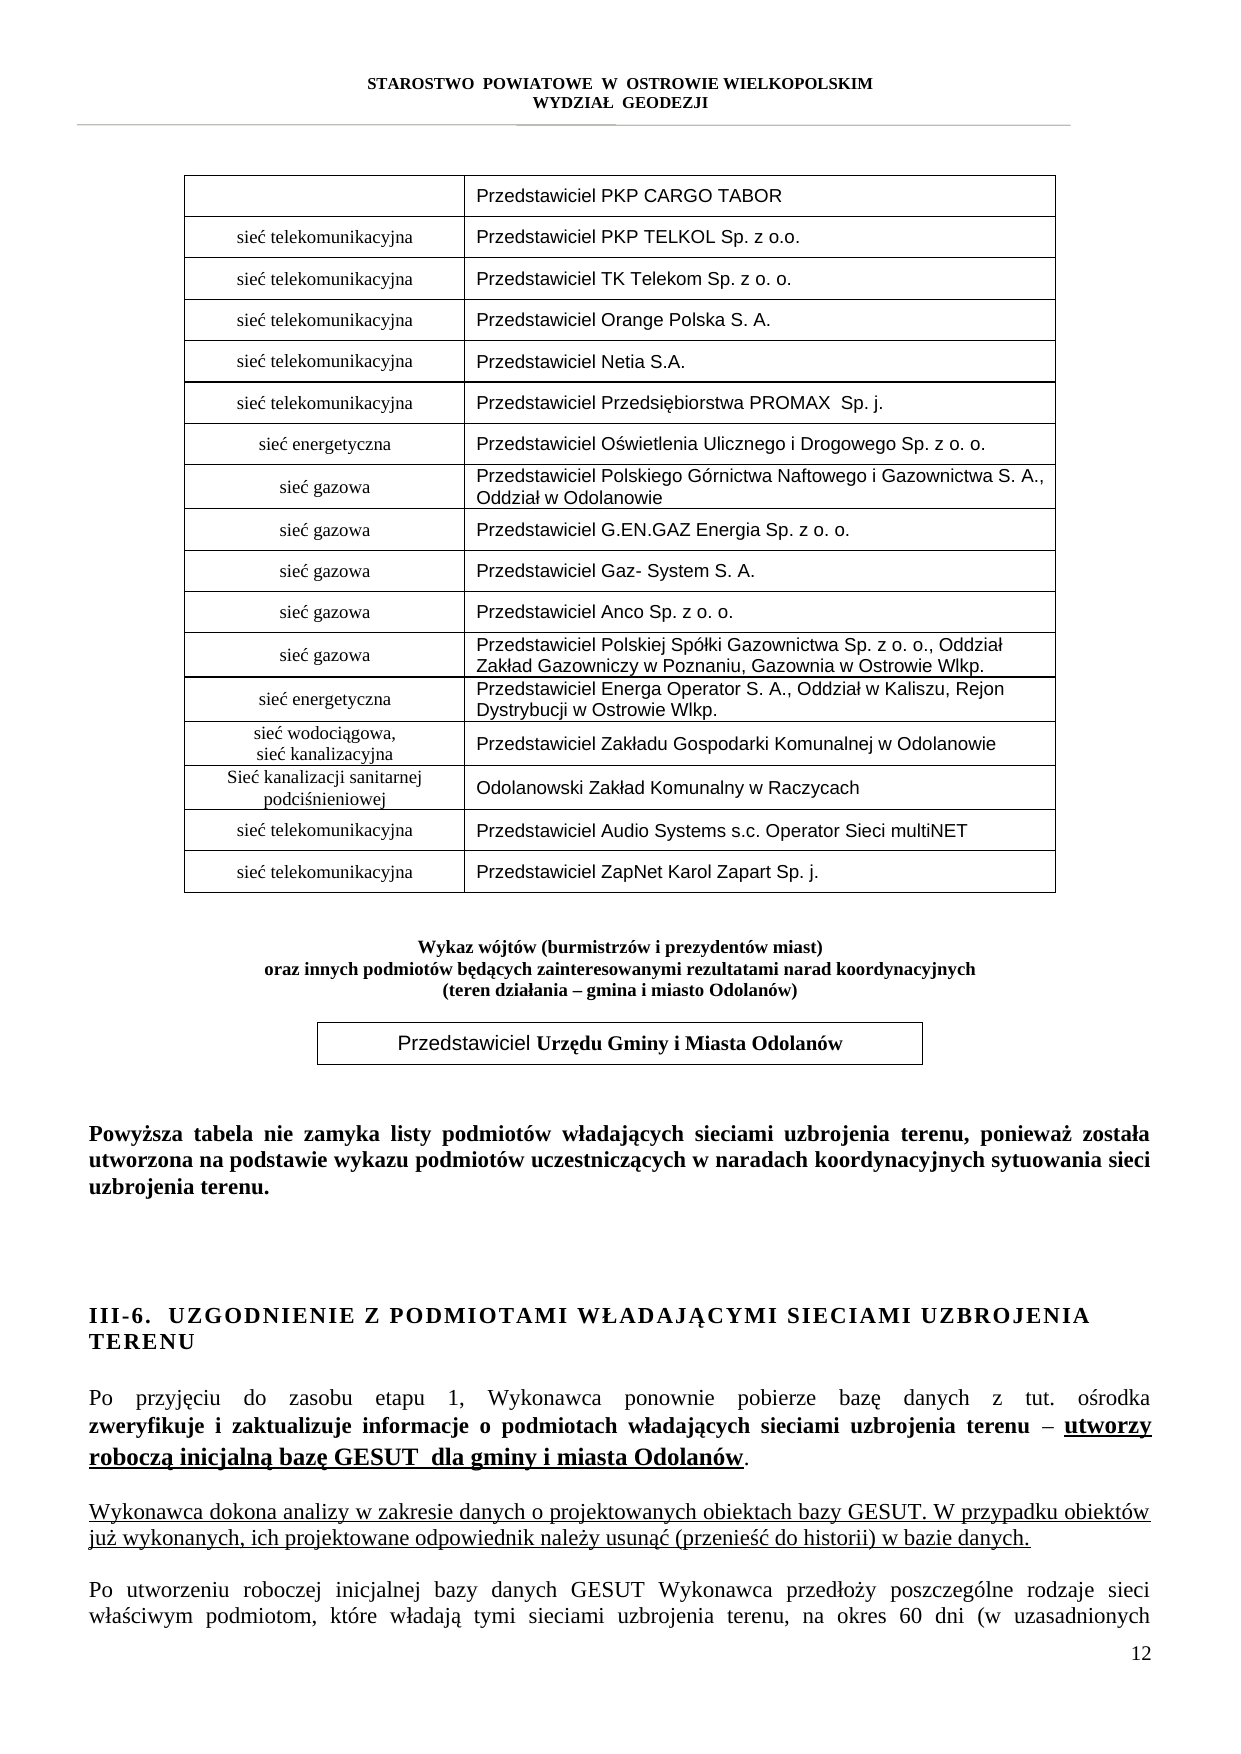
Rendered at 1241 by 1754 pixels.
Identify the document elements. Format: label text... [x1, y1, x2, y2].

text Wykonawca dokona analizy w zakresie danych o projektowanych obiektach bazy GESUT. W przypadku obiektów już wykonanych, ich projektowane odpowiednik należy usunąć (przenieść do historii) w bazie danych. [89, 1498, 1152, 1551]
table_cell sieć wodociągowa, sieć kanalizacyjna [185, 722, 464, 765]
table_cell Przedstawiciel Orange Polska S. A. [465, 300, 1055, 340]
table_cell Przedstawiciel Anco Sp. z o. o. [465, 592, 1055, 632]
text oraz innych podmiotów będących zainteresowanymi rezultatami narad koordynacyjnych [89, 957, 1152, 979]
table_cell sieć telekomunikacyjna [185, 341, 464, 381]
table_cell sieć energetyczna [185, 424, 464, 464]
table_cell Przedstawiciel Polskiej Spółki Gazownictwa Sp. z o. o., Oddział Zakład Gazowniczy w Poznaniu, Gazownia w Ostrowie Wlkp. [465, 633, 1055, 676]
table_cell Przedstawiciel G.EN.GAZ Energia Sp. z o. o. [465, 509, 1055, 549]
table_cell sieć telekomunikacyjna [185, 383, 464, 423]
table_cell Przedstawiciel Przedsiębiorstwa PROMAX Sp. j. [465, 383, 1055, 423]
text III-6. UZGODNIENIE Z PODMIOTAMI WŁADAJĄCYMI SIECIAMI UZBROJENIA TERENU [89, 1302, 1152, 1354]
table_cell sieć telekomunikacyjna [185, 258, 464, 299]
table_cell sieć telekomunikacyjna [185, 851, 464, 892]
table_cell sieć gazowa [185, 592, 464, 632]
table_header Przedstawiciel Urzędu Gminy i Miasta Odolanów [318, 1023, 922, 1063]
table_cell Przedstawiciel Zakładu Gospodarki Komunalnej w Odolanowie [465, 722, 1055, 765]
table_cell sieć telekomunikacyjna [185, 300, 464, 340]
table_cell Przedstawiciel ZapNet Karol Zapart Sp. j. [465, 851, 1055, 892]
table_cell sieć energetyczna [185, 678, 464, 721]
table_cell Odolanowski Zakład Komunalny w Raczycach [465, 766, 1055, 809]
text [89, 1576, 1152, 1628]
text Powyższa tabela nie zamyka listy podmiotów władających sieciami uzbrojenia terenu, ponieważ została utworzona na podstawie wykazu podmiotów uczestniczących w naradach koordynacyjnych sytuowania sieci uzbrojenia terenu. [89, 1120, 1152, 1199]
table_cell Przedstawiciel Netia S.A. [465, 341, 1055, 381]
table_cell sieć gazowa [185, 509, 464, 549]
text Po przyjęciu do zasobu etapu 1, Wykonawca ponownie pobierze bazę danych z tut. ośrodka zweryfikuje i zaktualizuje informacje o podmiotach władających sieciami uzbrojenia terenu – utworzy roboczą inicjalną bazę GESUT dla gminy i miasta Odolanów. [89, 1384, 1152, 1473]
table_cell sieć telekomunikacyjna [185, 217, 464, 257]
table_cell Sieć kanalizacji sanitarnej podciśnieniowej [185, 766, 464, 809]
table_cell Przedstawiciel PKP CARGO TABOR [465, 176, 1055, 216]
text Wykaz wójtów (burmistrzów i prezydentów miast) [89, 936, 1152, 957]
table_cell sieć gazowa [185, 551, 464, 591]
table_cell sieć gazowa [185, 633, 464, 676]
table_cell Przedstawiciel TK Telekom Sp. z o. o. [465, 258, 1055, 299]
table_cell sieć gazowa [185, 465, 464, 508]
table_cell sieć telekomunikacyjna [185, 810, 464, 850]
table_cell Przedstawiciel Oświetlenia Ulicznego i Drogowego Sp. z o. o. [465, 424, 1055, 464]
table_cell Przedstawiciel Polskiego Górnictwa Naftowego i Gazownictwa S. A., Oddział w Odolanowie [465, 465, 1055, 508]
table_cell Przedstawiciel Audio Systems s.c. Operator Sieci multiNET [465, 810, 1055, 850]
text (teren działania – gmina i miasto Odolanów) [89, 979, 1152, 1001]
table_cell Przedstawiciel Energa Operator S. A., Oddział w Kaliszu, Rejon Dystrybucji w Ostrowie Wlkp. [465, 678, 1055, 721]
table_cell Przedstawiciel PKP TELKOL Sp. z o.o. [465, 217, 1055, 257]
table_cell Przedstawiciel Gaz- System S. A. [465, 551, 1055, 591]
table_cell [185, 176, 464, 216]
